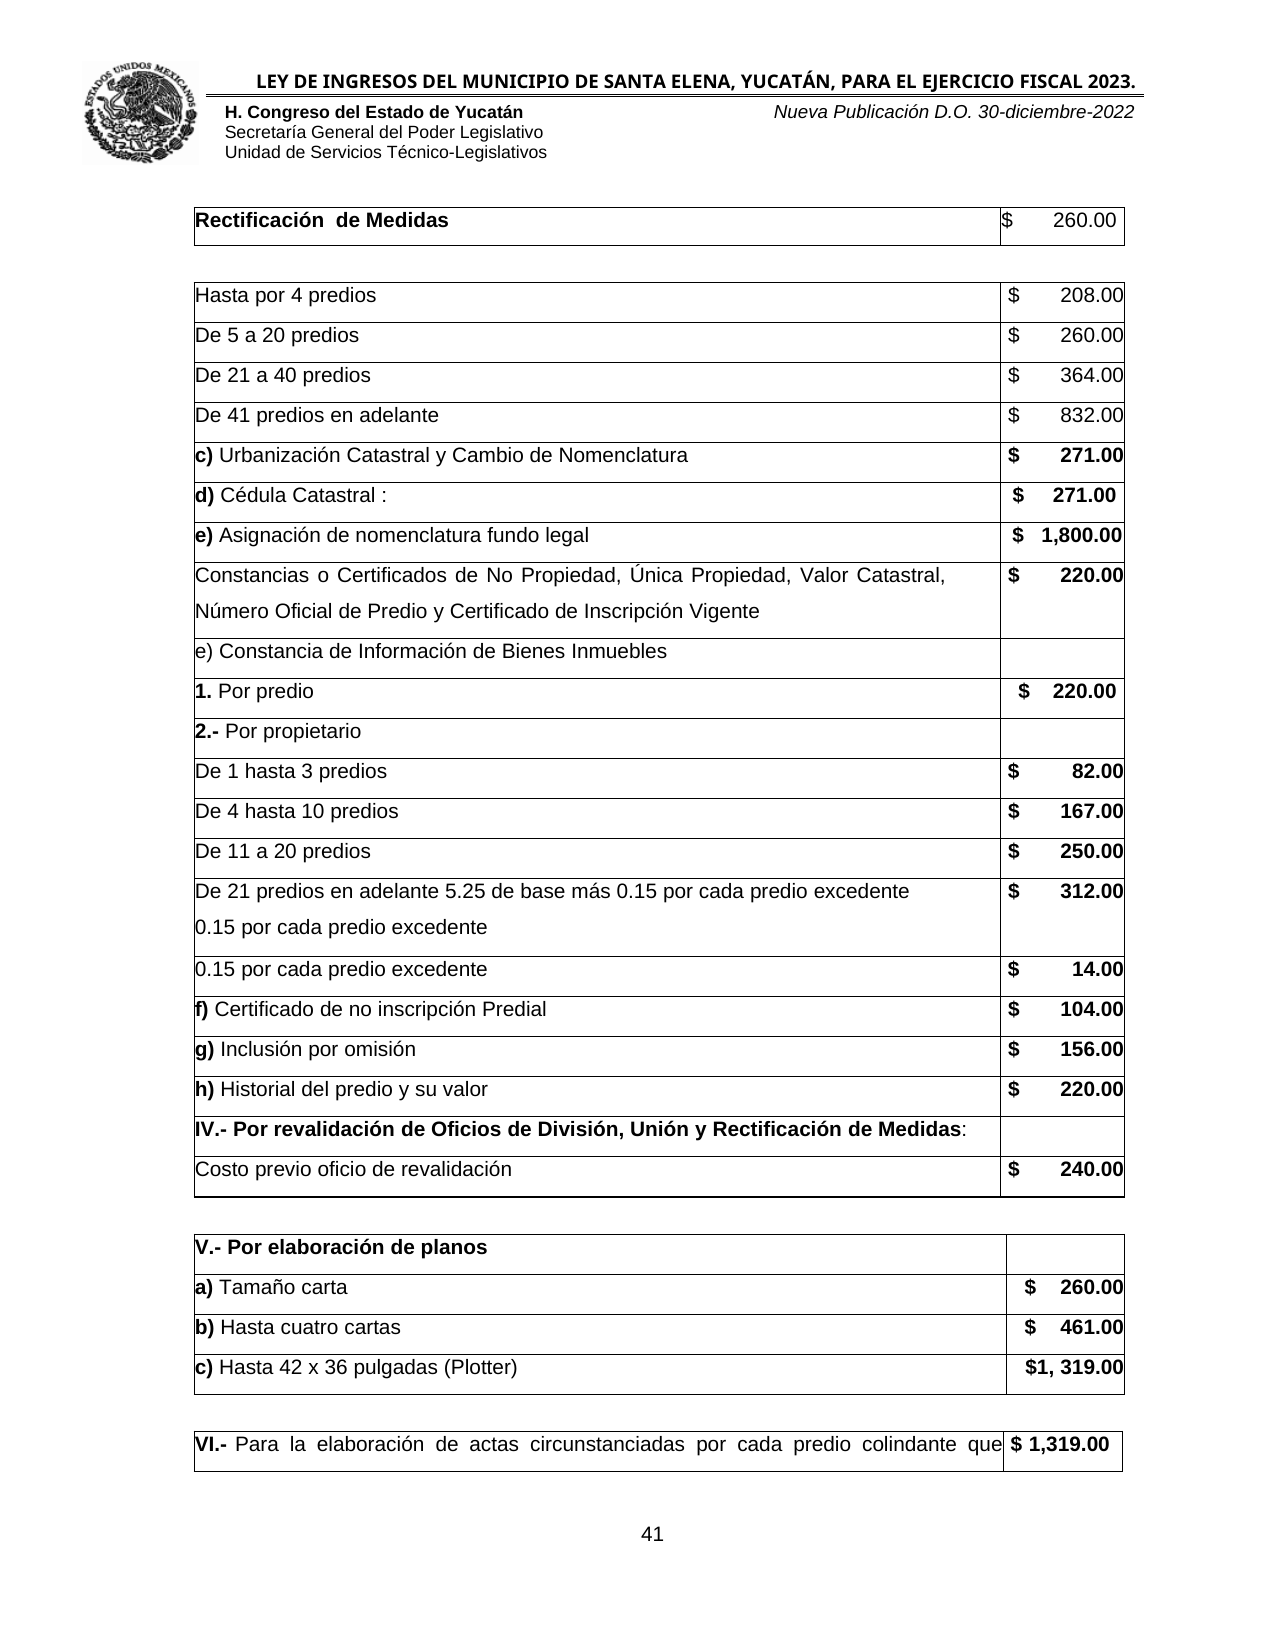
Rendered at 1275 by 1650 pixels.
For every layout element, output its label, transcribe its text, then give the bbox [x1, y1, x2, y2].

table_cell $ 260.00 [1001, 323, 1124, 362]
table_cell c) Hasta 42 x 36 pulgadas (Plotter) [195, 1355, 1006, 1393]
table_cell $ 832.00 [1001, 403, 1124, 442]
table_cell $ 240.00 [1001, 1157, 1124, 1196]
table_cell Rectificación de Medidas [195, 208, 1000, 245]
table_cell [1001, 1117, 1124, 1156]
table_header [195, 1432, 1003, 1471]
table_cell e) Constancia de Información de Bienes Inmuebles [195, 639, 1000, 678]
table_cell d) Cédula Catastral : [195, 483, 1000, 522]
table_cell b) Hasta cuatro cartas [195, 1315, 1006, 1353]
table_cell g) Inclusión por omisión [195, 1037, 1000, 1076]
table_cell $ 260.00 [1001, 208, 1124, 245]
table_cell $ 461.00 [1007, 1315, 1124, 1353]
table_cell De 21 a 40 predios [195, 363, 1000, 402]
table_cell $ 271.00 [1001, 443, 1124, 482]
table_cell $ 14.00 [1001, 957, 1124, 996]
table_cell $1, 319.00 [1007, 1355, 1124, 1393]
table_header Hasta por 4 predios [195, 283, 1000, 322]
table_cell h) Historial del predio y su valor [195, 1077, 1000, 1116]
table_cell De 4 hasta 10 predios [195, 799, 1000, 838]
table_cell c) Urbanización Catastral y Cambio de Nomenclatura [195, 443, 1000, 482]
table_cell $ 156.00 [1001, 1037, 1124, 1076]
table_cell $ 250.00 [1001, 839, 1124, 878]
table_cell a) Tamaño carta [195, 1275, 1006, 1313]
table_cell $ 312.00 [1001, 879, 1124, 956]
table_cell 2.- Por propietario [195, 719, 1000, 758]
table_header $ 1,319.00 [1004, 1432, 1122, 1471]
table_cell $ 260.00 [1007, 1275, 1124, 1313]
table_header [1007, 1235, 1124, 1273]
table_cell Constancias o Certificados de No Propiedad, Única Propiedad, Valor Catastral, Número Oficial de Predio y Certificado de Inscripción Vigente [195, 563, 1000, 638]
table_cell $ 167.00 [1001, 799, 1124, 838]
table_cell $ 271.00 [1001, 483, 1124, 522]
table_cell $ 220.00 [1001, 679, 1124, 718]
table_cell $ 364.00 [1001, 363, 1124, 402]
table_cell De 21 predios en adelante 5.25 de base más 0.15 por cada predio excedente 0.15 por cada predio excedente [195, 879, 1000, 956]
table_cell $ 220.00 [1001, 563, 1124, 638]
table_cell 1. Por predio [195, 679, 1000, 718]
table_cell $ 220.00 [1001, 1077, 1124, 1116]
table_cell [1001, 719, 1124, 758]
table_header $ 208.00 [1001, 283, 1124, 322]
table_cell 0.15 por cada predio excedente [195, 957, 1000, 996]
table_cell De 5 a 20 predios [195, 323, 1000, 362]
table_cell De 1 hasta 3 predios [195, 759, 1000, 798]
table_cell [1001, 639, 1124, 678]
table_cell $ 1,800.00 [1001, 523, 1124, 562]
table_cell IV.- Por revalidación de Oficios de División, Unión y Rectificación de Medidas: [195, 1117, 1000, 1156]
table_header V.- Por elaboración de planos [195, 1235, 1006, 1273]
table_cell $ 82.00 [1001, 759, 1124, 798]
table_cell De 11 a 20 predios [195, 839, 1000, 878]
table_cell f) Certificado de no inscripción Predial [195, 997, 1000, 1036]
table_cell e) Asignación de nomenclatura fundo legal [195, 523, 1000, 562]
table_cell $ 104.00 [1001, 997, 1124, 1036]
table_cell De 41 predios en adelante [195, 403, 1000, 442]
table_cell Costo previo oficio de revalidación [195, 1157, 1000, 1196]
